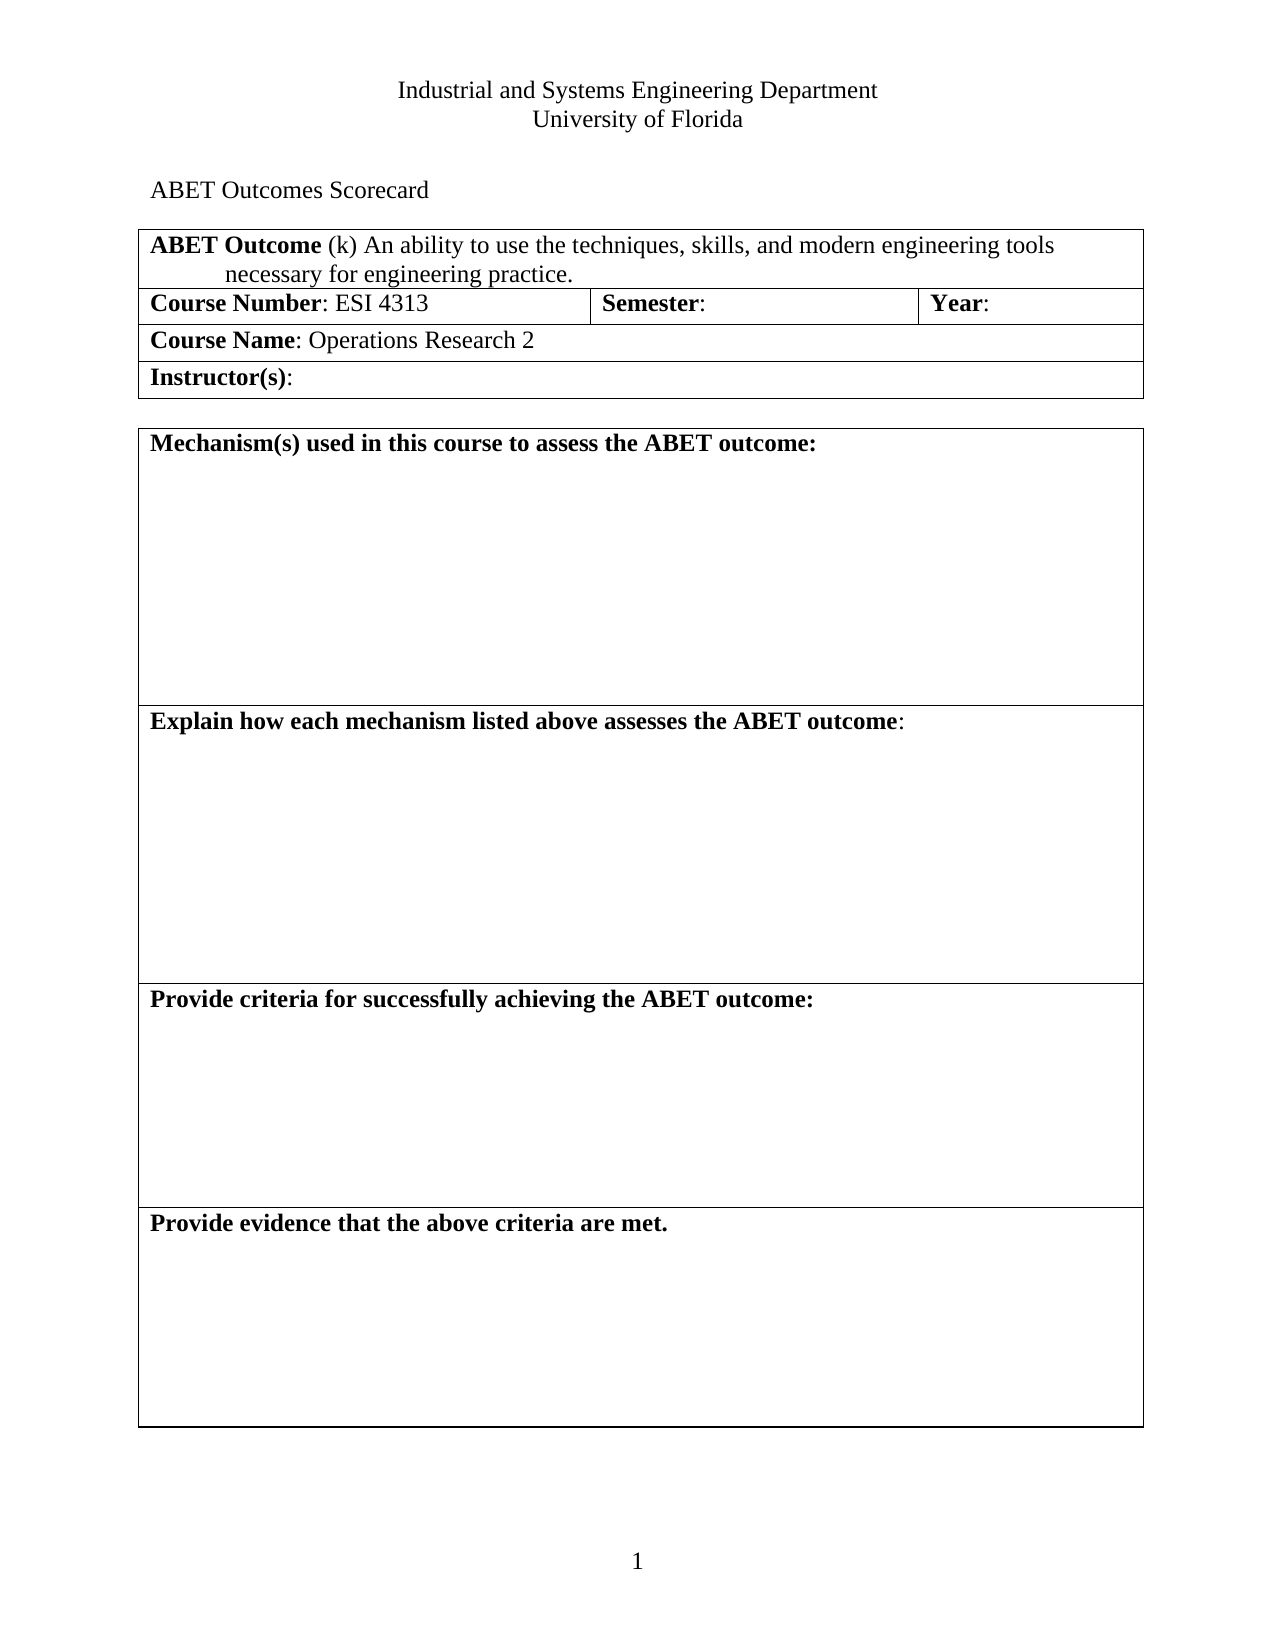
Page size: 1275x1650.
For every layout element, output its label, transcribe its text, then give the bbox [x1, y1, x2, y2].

table_cell Semester: [591, 289, 918, 324]
table_cell Explain how each mechanism listed above assesses the ABET outcome: [139, 706, 1143, 983]
table_cell Course Name: Operations Research 2 [139, 325, 1143, 361]
table_header Mechanism(s) used in this course to assess the ABET outcome: [139, 429, 1143, 705]
text ABET Outcomes Scorecard [150, 175, 1125, 204]
table_cell Instructor(s): [139, 362, 1143, 398]
table_cell Provide evidence that the above criteria are met. [139, 1208, 1143, 1426]
table_cell Provide criteria for successfully achieving the ABET outcome: [139, 984, 1143, 1207]
table_header ABET Outcome (k) An ability to use the techniques, skills, and modern engineering tools necessary for engineering practice. [139, 230, 1143, 287]
table_cell Year: [919, 289, 1143, 324]
table_cell Course Number: ESI 4313 [139, 289, 590, 324]
